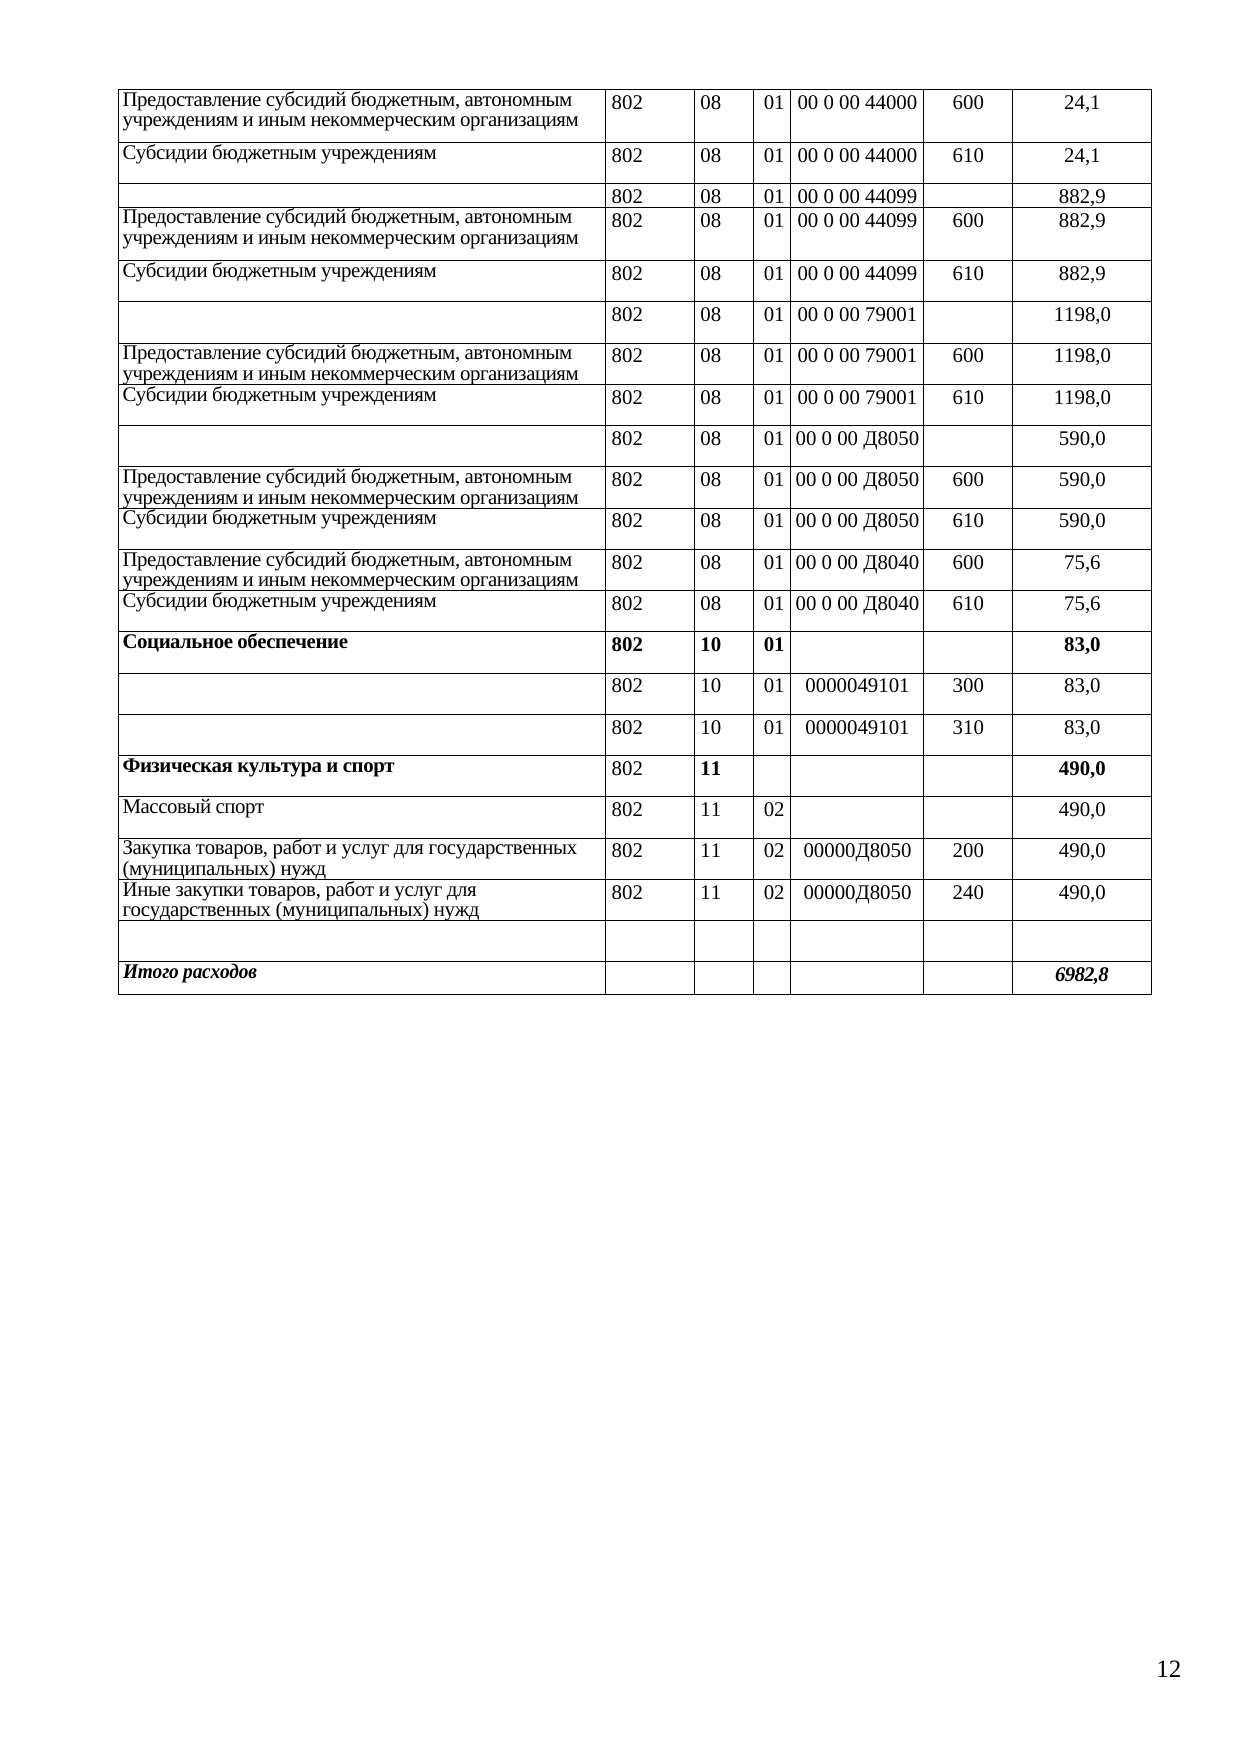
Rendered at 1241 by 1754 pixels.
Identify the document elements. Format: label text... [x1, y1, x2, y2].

table_cell Социальное обеспечение [119, 632, 605, 672]
table_cell 00 0 00 44099 [791, 261, 923, 301]
table_cell 590,0 [1013, 426, 1151, 466]
table_cell 01 [754, 426, 790, 466]
table_cell 600 [924, 467, 1012, 507]
table_cell [1013, 921, 1151, 961]
table_cell [924, 302, 1012, 342]
table_cell 300 [924, 674, 1012, 714]
table_cell 1198,0 [1013, 385, 1151, 425]
table_cell 882,9 [1013, 208, 1151, 260]
table_cell 00 0 00 79001 [791, 302, 923, 342]
table_cell 01 [754, 632, 790, 672]
table_cell [924, 426, 1012, 466]
table_cell 610 [924, 385, 1012, 425]
table_cell 490,0 [1013, 797, 1151, 837]
table_cell [119, 184, 605, 207]
table_cell 590,0 [1013, 509, 1151, 549]
table_cell 08 [695, 261, 753, 301]
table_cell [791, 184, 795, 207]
table_cell 610 [924, 143, 1012, 183]
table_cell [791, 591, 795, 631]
table_cell [754, 756, 790, 796]
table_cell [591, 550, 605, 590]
table_cell 00 0 00 79001 [791, 344, 923, 384]
table_cell [791, 962, 923, 994]
table_cell 02 [754, 880, 790, 920]
table_cell 802 [606, 509, 694, 549]
table_cell 802 [606, 839, 694, 879]
table_cell 08 [695, 302, 753, 342]
table_cell 802 [606, 426, 694, 466]
table_cell 610 [924, 509, 1012, 549]
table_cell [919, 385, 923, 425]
table_cell 02 [754, 839, 790, 879]
table_cell [695, 962, 753, 994]
table_cell 01 [754, 208, 790, 260]
table_cell [924, 756, 1012, 796]
table_cell 610 [924, 261, 1012, 301]
table_cell 802 [606, 143, 694, 183]
table_cell 01 [754, 509, 790, 549]
table_cell 802 [606, 261, 694, 301]
table_cell 08 [695, 385, 753, 425]
table_cell 10 [695, 674, 753, 714]
table_cell Массовый спорт [119, 797, 605, 837]
table_cell 00 0 00 Д8040 [791, 550, 923, 590]
table_cell 00 0 00 44000 [791, 143, 923, 183]
table_cell 24,1 [1013, 143, 1151, 183]
table_cell Субсидии бюджетным учреждениям [119, 143, 605, 183]
table_cell 600 [924, 90, 1012, 142]
table_cell 610 [924, 591, 1012, 631]
table_cell 0000049101 [791, 674, 923, 714]
table_cell 802 [606, 797, 694, 837]
table_cell 08 [695, 467, 753, 507]
table_cell 01 [754, 143, 790, 183]
table_cell 00 0 00 Д8050 [791, 426, 923, 466]
table_cell Итого расходов [119, 962, 605, 994]
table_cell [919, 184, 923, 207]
table_cell 08 [695, 90, 753, 142]
table_cell 200 [924, 839, 1012, 879]
table_cell [791, 921, 923, 961]
table_cell 10 [695, 715, 753, 755]
table_cell 11 [695, 839, 753, 879]
table_cell 01 [754, 302, 790, 342]
table_cell 490,0 [1013, 756, 1151, 796]
table_cell [119, 302, 605, 342]
table_cell 600 [924, 344, 1012, 384]
table_cell 600 [924, 208, 1012, 260]
table_cell 10 [695, 632, 753, 672]
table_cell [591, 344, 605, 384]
table_cell 310 [924, 715, 1012, 755]
table_cell 00000Д8050 [791, 839, 923, 879]
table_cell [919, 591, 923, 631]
table_cell 802 [606, 208, 694, 260]
table_cell 01 [754, 90, 790, 142]
table_cell 802 [606, 715, 694, 755]
table_cell 08 [695, 143, 753, 183]
table_cell Предоставление субсидий бюджетным, автономным учреждениям и иным некоммерческим организациям [119, 208, 605, 260]
table_cell 802 [606, 385, 694, 425]
table_cell [606, 921, 694, 961]
table_cell 802 [606, 880, 694, 920]
table_cell [791, 756, 923, 796]
table_cell 00 0 00 44000 [791, 90, 923, 142]
table_cell 01 [754, 550, 790, 590]
table_cell 11 [695, 880, 753, 920]
table_cell [924, 797, 1012, 837]
table_cell [119, 921, 605, 961]
table_cell 6982,8 [1013, 962, 1151, 994]
table_cell 01 [754, 674, 790, 714]
table_cell [924, 184, 928, 207]
table_cell 1198,0 [1013, 302, 1151, 342]
table_cell 802 [606, 302, 694, 342]
table_cell [924, 632, 1012, 672]
table_cell 00 0 00 Д8050 [791, 467, 923, 507]
table_cell [119, 426, 605, 466]
table_cell [119, 715, 605, 755]
table_cell 08 [695, 550, 753, 590]
table_cell 01 [754, 591, 790, 631]
table_cell 11 [695, 756, 753, 796]
table_cell [754, 962, 790, 994]
table_cell 802 [606, 344, 694, 384]
table_cell 490,0 [1013, 839, 1151, 879]
table_cell 01 [754, 261, 790, 301]
table_cell 08 [695, 591, 753, 631]
table_cell 08 [695, 208, 753, 260]
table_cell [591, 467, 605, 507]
table_cell 02 [754, 797, 790, 837]
table_cell 882,9 [1013, 261, 1151, 301]
table_cell [924, 962, 1012, 994]
table_cell [1008, 184, 1012, 207]
table_cell 08 [695, 344, 753, 384]
table_cell [791, 632, 923, 672]
table_cell 75,6 [1013, 591, 1151, 631]
table_cell [119, 674, 605, 714]
table_cell 01 [754, 467, 790, 507]
table_cell [924, 921, 1012, 961]
table_cell 11 [695, 797, 753, 837]
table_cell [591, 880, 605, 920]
table_cell 83,0 [1013, 632, 1151, 672]
table_cell 0000049101 [791, 715, 923, 755]
table_cell 1198,0 [1013, 344, 1151, 384]
table_cell 802 [606, 591, 694, 631]
table_cell 802 [606, 674, 694, 714]
table_cell 00000Д8050 [791, 880, 923, 920]
table_cell Субсидии бюджетным учреждениям [119, 591, 605, 631]
table_cell Физическая культура и спорт [119, 756, 605, 796]
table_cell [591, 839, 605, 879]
table_cell 83,0 [1013, 674, 1151, 714]
table_cell 600 [924, 550, 1012, 590]
table_cell [754, 921, 790, 961]
table_cell [606, 962, 694, 994]
table_cell [695, 921, 753, 961]
table_cell [791, 797, 923, 837]
table_cell 08 [695, 509, 753, 549]
table_cell Субсидии бюджетным учреждениям [119, 509, 605, 549]
table_cell 24,1 [1013, 90, 1151, 142]
table_cell 802 [606, 550, 694, 590]
table_cell Субсидии бюджетным учреждениям [119, 261, 605, 301]
table_cell 802 [606, 90, 694, 142]
table_cell 490,0 [1013, 880, 1151, 920]
table_cell Субсидии бюджетным учреждениям [119, 385, 605, 425]
table_cell 75,6 [1013, 550, 1151, 590]
table_cell Предоставление субсидий бюджетным, автономным учреждениям и иным некоммерческим организациям [119, 90, 605, 142]
table_cell 590,0 [1013, 467, 1151, 507]
table_cell 240 [924, 880, 1012, 920]
table_cell 802 [606, 756, 694, 796]
table_cell 01 [754, 344, 790, 384]
table_cell 01 [754, 385, 790, 425]
table_cell 00 0 00 44099 [791, 208, 923, 260]
table_cell 83,0 [1013, 715, 1151, 755]
table_cell 01 [754, 715, 790, 755]
table_cell 08 [695, 426, 753, 466]
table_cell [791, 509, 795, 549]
table_cell 802 [606, 467, 694, 507]
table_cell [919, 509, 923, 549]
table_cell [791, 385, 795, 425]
